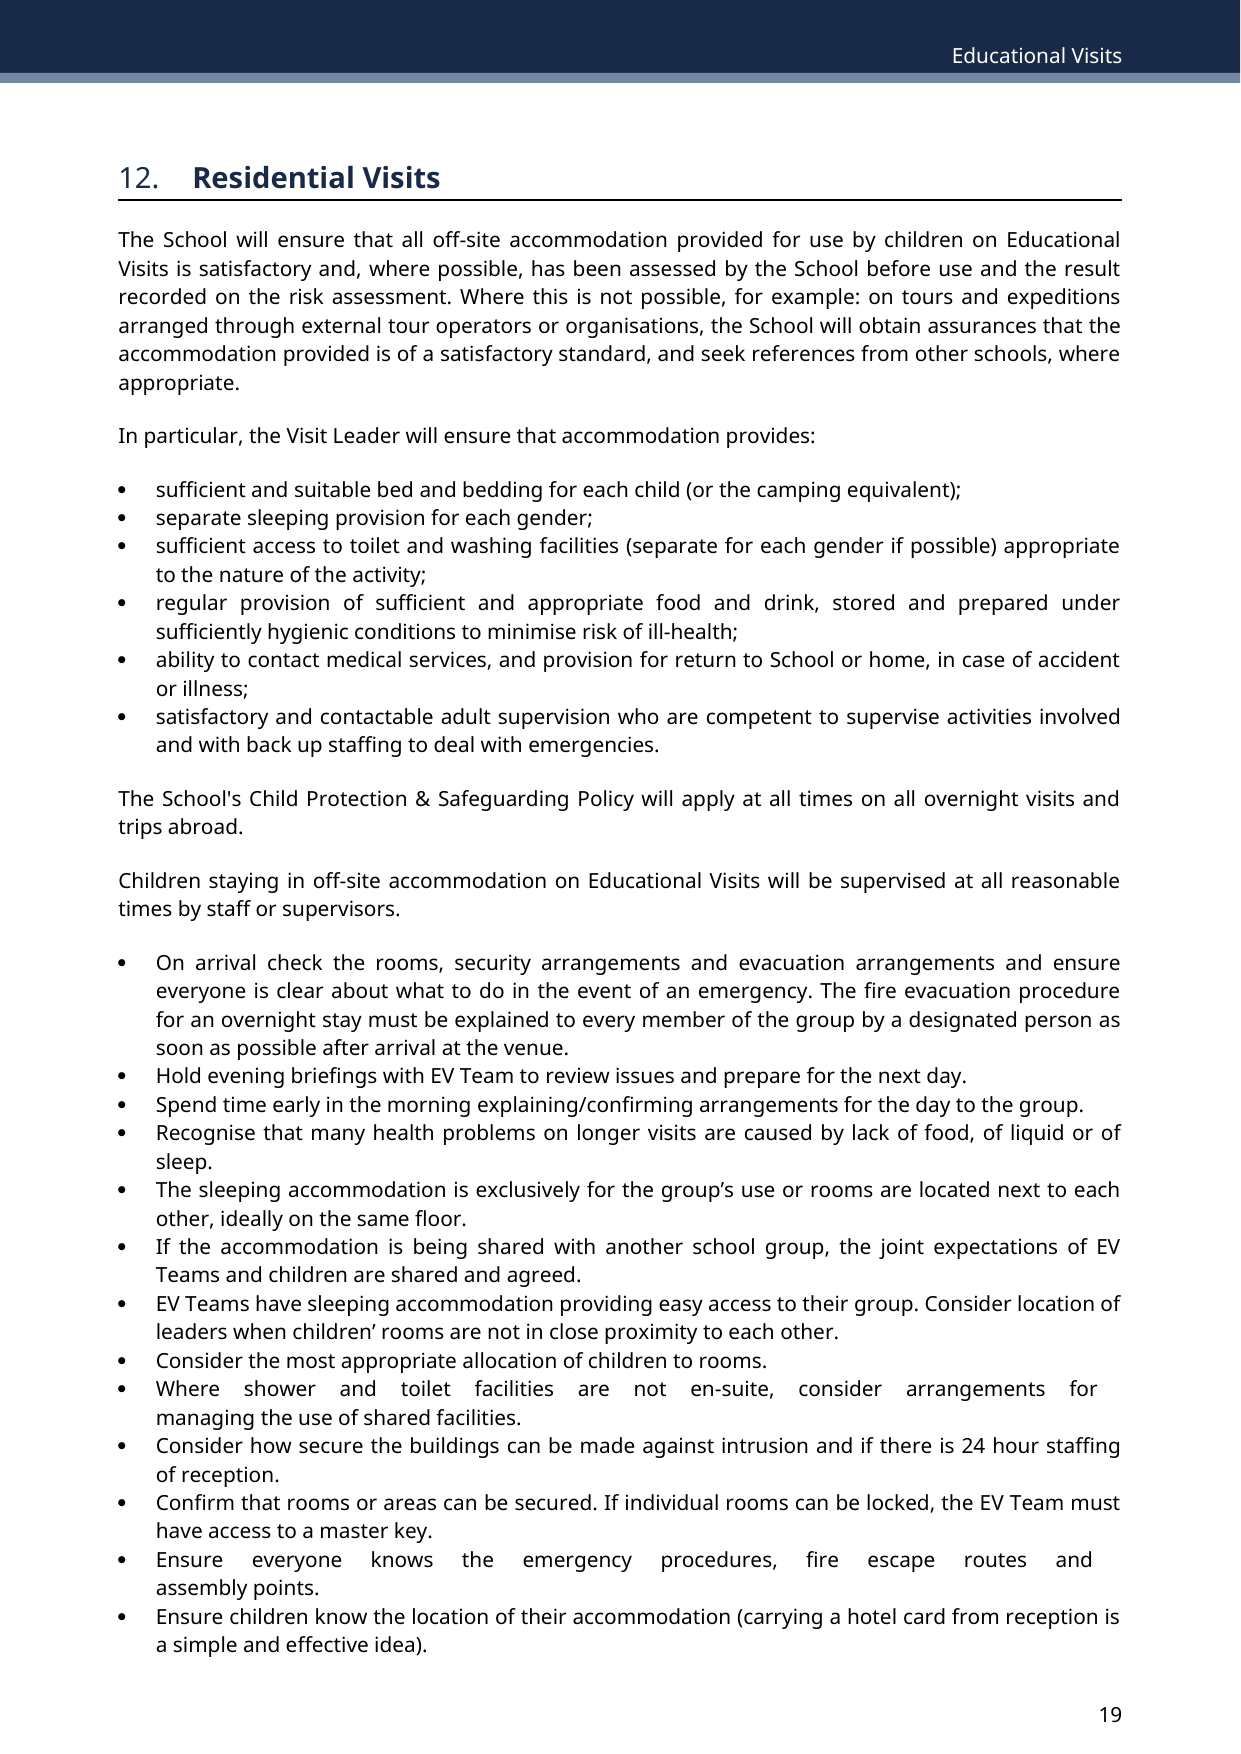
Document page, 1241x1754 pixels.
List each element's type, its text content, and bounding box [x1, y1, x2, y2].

text Confirm that rooms or areas can be secured. If individual rooms can be locked, the EV Team must have access to a master key. [118, 1488, 1122, 1545]
text Children staying in off-site accommodation on Educational Visits will be supervised at all reasonable times by staff or supervisors. [118, 866, 1122, 923]
text separate sleeping provision for each gender; [118, 503, 1122, 532]
text Where shower and toilet facilities are not en-suite, consider arrangements for managing the use of shared facilities. [118, 1374, 1122, 1431]
text Consider how secure the buildings can be made against intrusion and if there is 24 hour staffing of reception. [118, 1431, 1122, 1488]
text EV Teams have sleeping accommodation providing easy access to their group. Consider location of leaders when children’ rooms are not in close proximity to each other. [118, 1289, 1122, 1346]
text ability to contact medical services, and provision for return to School or home, in case of accident or illness; [118, 645, 1122, 702]
text If the accommodation is being shared with another school group, the joint expectations of EV Teams and children are shared and agreed. [118, 1232, 1122, 1289]
text sufficient and suitable bed and bedding for each child (or the camping equivalent); [118, 475, 1122, 503]
text Ensure everyone knows the emergency procedures, fire escape routes and assembly points. [118, 1545, 1122, 1602]
text Ensure children know the location of their accommodation (carrying a hotel card from reception is a simple and effective idea). [118, 1602, 1122, 1659]
text In particular, the Visit Leader will ensure that accommodation provides: [118, 421, 1122, 450]
text Spend time early in the morning explaining/confirming arrangements for the day to the group. [118, 1090, 1122, 1118]
text Hold evening briefings with EV Team to review issues and prepare for the next day. [118, 1062, 1122, 1090]
text sufficient access to toilet and washing facilities (separate for each gender if possible) appropriate to the nature of the activity; [118, 532, 1122, 588]
text The School's Child Protection & Safeguarding Policy will apply at all times on all overnight visits and trips abroad. [118, 784, 1122, 841]
text Consider the most appropriate allocation of children to rooms. [118, 1346, 1122, 1374]
text The sleeping accommodation is exclusively for the group’s use or rooms are located next to each other, ideally on the same floor. [118, 1175, 1122, 1232]
text Recognise that many health problems on longer visits are caused by lack of food, of liquid or of sleep. [118, 1118, 1122, 1175]
text The School will ensure that all off-site accommodation provided for use by children on Educational Visits is satisfactory and, where possible, has been assessed by the School before use and the result recorded on the risk assessment. Where this is not possible, for example: on tours and expeditions arranged through external tour operators or organisations, the School will obtain assurances that the accommodation provided is of a satisfactory standard, and seek references from other schools, where appropriate. [118, 226, 1122, 396]
text On arrival check the rooms, security arrangements and evacuation arrangements and ensure everyone is clear about what to do in the event of an emergency. The fire evacuation procedure for an overnight stay must be explained to every member of the group by a designated person as soon as possible after arrival at the venue. [118, 948, 1122, 1062]
text regular provision of sufficient and appropriate food and drink, stored and prepared under sufficiently hygienic conditions to minimise risk of ill-health; [118, 588, 1122, 645]
text satisfactory and contactable adult supervision who are competent to supervise activities involved and with back up staffing to deal with emergencies. [118, 702, 1122, 759]
subtitle Residential Visits [118, 158, 1122, 199]
